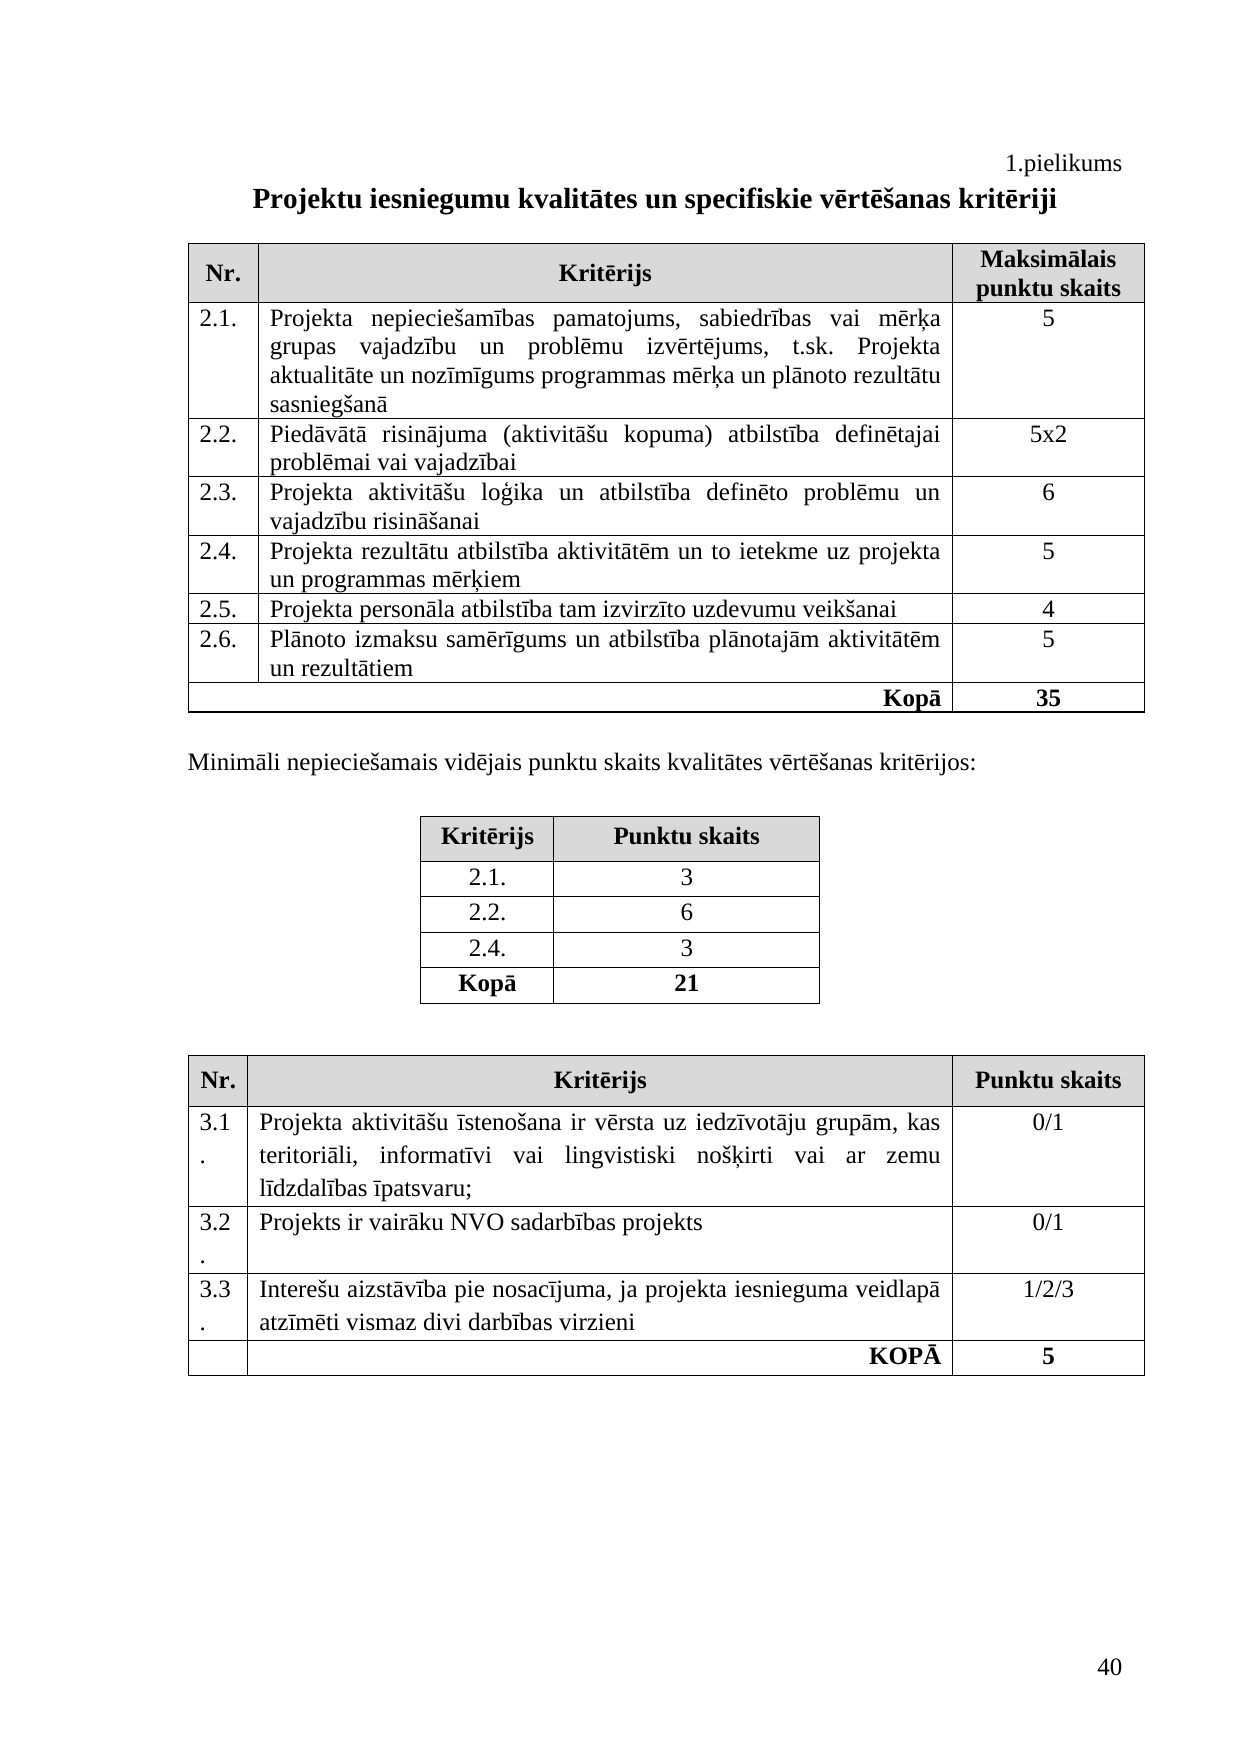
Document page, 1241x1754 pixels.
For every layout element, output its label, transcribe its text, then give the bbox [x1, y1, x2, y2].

table_cell 2.5. [189, 594, 258, 623]
table_cell 5 [953, 624, 1144, 682]
table_cell 2.2. [189, 419, 258, 476]
table_header Nr. [189, 244, 258, 302]
table_cell Projekta aktivitāšu īstenošana ir vērsta uz iedzīvotāju grupām, kas teritoriāli, informatīvi vai lingvistiski nošķirti vai ar zemu līdzdalības īpatsvaru; [248, 1107, 952, 1206]
table_cell 2.4. [189, 536, 258, 593]
table_cell 3 [554, 933, 819, 967]
list 1.pielikums [262, 148, 1122, 176]
table_cell Interešu aizstāvība pie nosacījuma, ja projekta iesnieguma veidlapā atzīmēti vismaz divi darbības virzieni [248, 1274, 952, 1340]
table_cell 0/1 [953, 1107, 1144, 1206]
table_cell 6 [953, 477, 1144, 535]
table_header Punktu skaits [554, 817, 819, 861]
table_cell Piedāvātā risinājuma (aktivitāšu kopuma) atbilstība definētajai problēmai vai vajadzībai [259, 419, 952, 476]
table_header Punktu skaits [953, 1056, 1144, 1106]
table_header Nr. [189, 1056, 247, 1106]
table_header Kritērijs [259, 244, 952, 302]
table_cell 3.3. [189, 1274, 247, 1340]
table_cell 2.4. [421, 933, 553, 967]
table_cell KOPĀ [248, 1341, 952, 1374]
table_cell 4 [953, 594, 1144, 623]
table_header Maksimālais punktu skaits [953, 244, 1144, 302]
table_cell 2.2. [421, 897, 553, 932]
table_cell 6 [554, 897, 819, 932]
table_cell 5 [953, 303, 1144, 418]
table_cell Projekta personāla atbilstība tam izvirzīto uzdevumu veikšanai [259, 594, 952, 623]
table_cell 2.1. [189, 303, 258, 418]
table_cell [189, 1341, 247, 1374]
table_cell 5x2 [953, 419, 1144, 476]
table_cell 2.3. [189, 477, 258, 535]
table_cell 5 [953, 536, 1144, 593]
table_cell Kopā [421, 968, 553, 1003]
table_cell 35 [953, 683, 1144, 711]
table_cell Projekta aktivitāšu loģika un atbilstība definēto problēmu un vajadzību risināšanai [259, 477, 952, 535]
table_cell 2.1. [421, 862, 553, 896]
table_cell 0/1 [953, 1207, 1144, 1273]
table_cell Kopā [189, 683, 952, 711]
table_cell 3.1. [189, 1107, 247, 1206]
table_cell Plānoto izmaksu samērīgums un atbilstība plānotajām aktivitātēm un rezultātiem [259, 624, 952, 682]
table_cell 1/2/3 [953, 1274, 1144, 1340]
list Projektu iesniegumu kvalitātes un specifiskie vērtēšanas kritēriji [187, 181, 1122, 214]
table_cell 5 [953, 1341, 1144, 1374]
table_cell Projekta nepieciešamības pamatojums, sabiedrības vai mērķa grupas vajadzību un problēmu izvērtējums, t.sk. Projekta aktualitāte un nozīmīgums programmas mērķa un plānoto rezultātu sasniegšanā [259, 303, 952, 418]
table_cell 2.6. [189, 624, 258, 682]
table_cell Projekts ir vairāku NVO sadarbības projekts [248, 1207, 952, 1273]
table_cell 3.2. [189, 1207, 247, 1273]
table_cell 21 [554, 968, 819, 1003]
table_cell 3 [554, 862, 819, 896]
table_cell Projekta rezultātu atbilstība aktivitātēm un to ietekme uz projekta un programmas mērķiem [259, 536, 952, 593]
text Minimāli nepieciešamais vidējais punktu skaits kvalitātes vērtēšanas kritērijos: [187, 747, 1122, 776]
table_header Kritērijs [248, 1056, 952, 1106]
table_header Kritērijs [421, 817, 553, 861]
